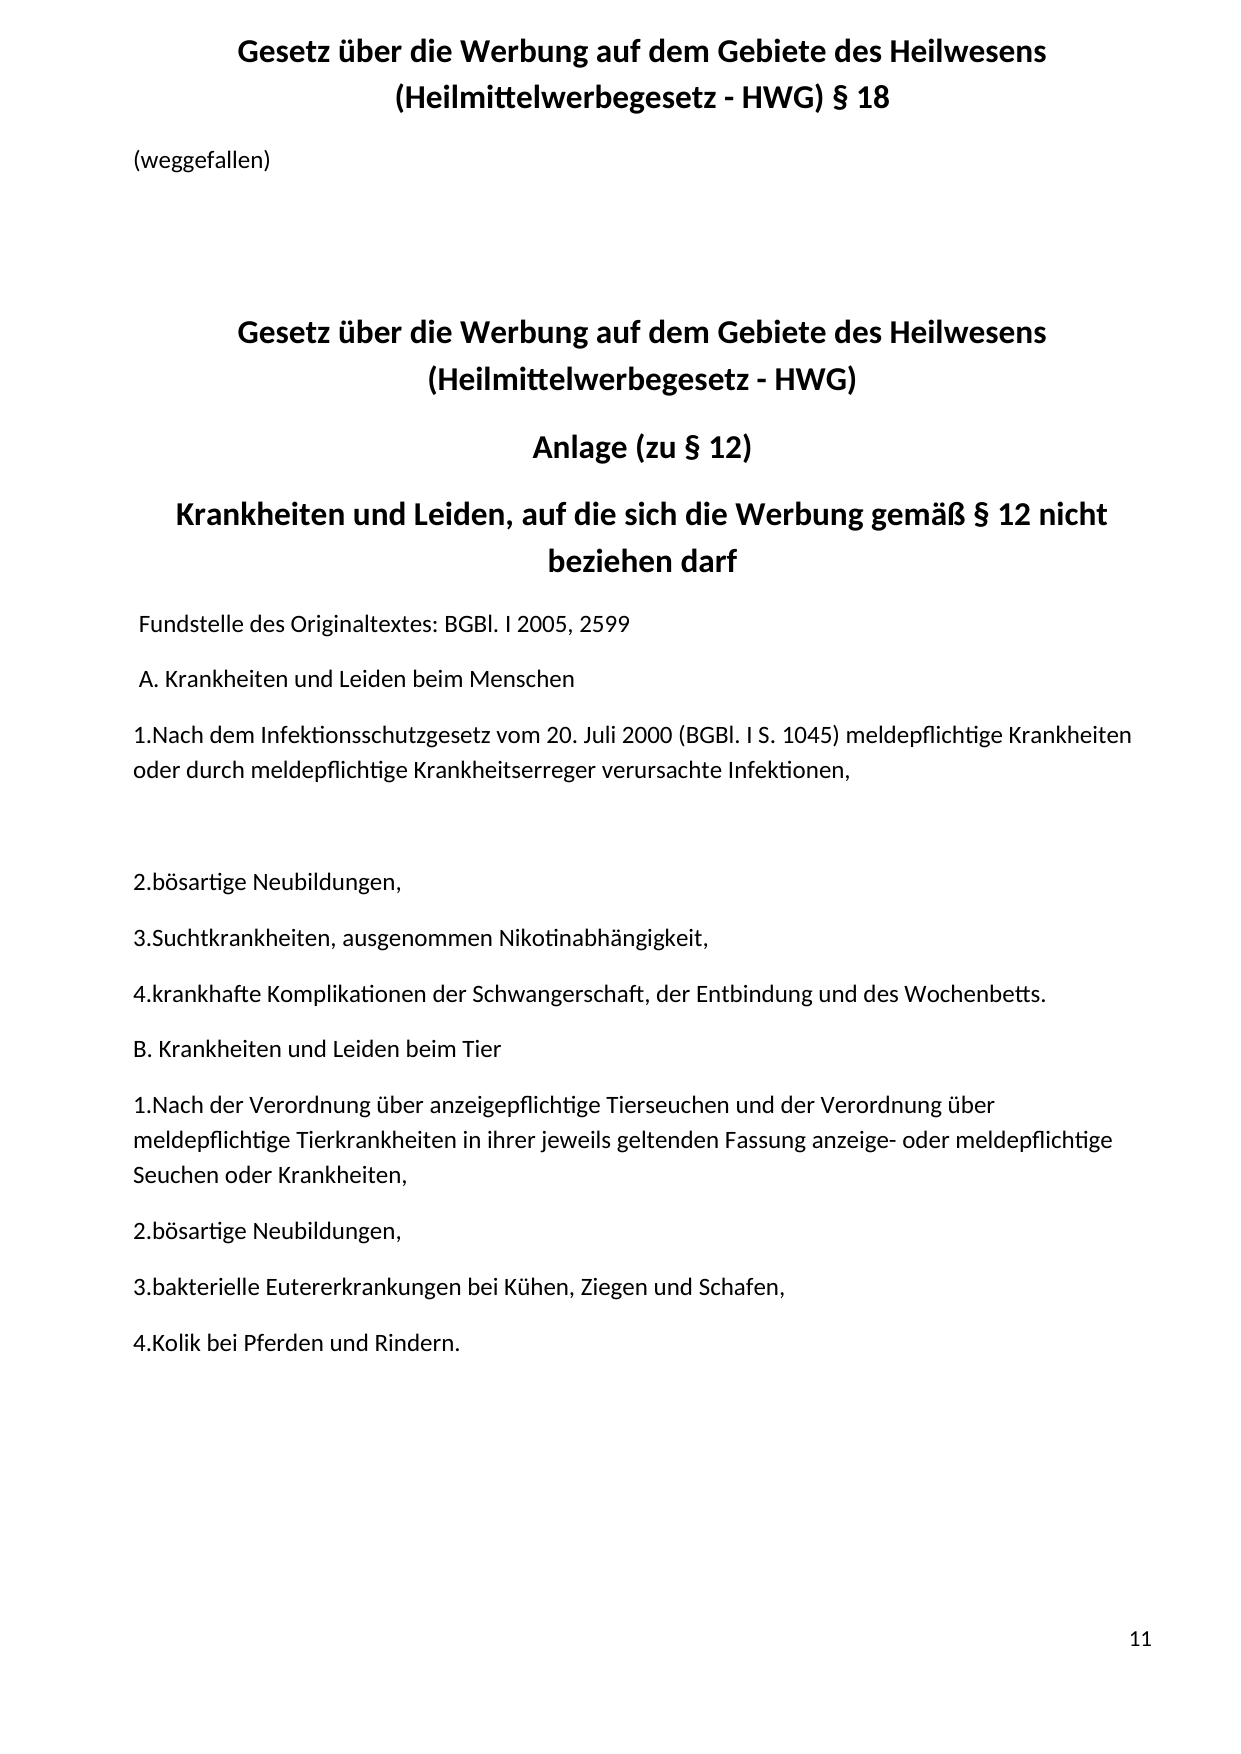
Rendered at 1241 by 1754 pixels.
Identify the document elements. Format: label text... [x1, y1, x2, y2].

text A. Krankheiten und Leiden beim Menschen [133, 664, 1152, 694]
text B. Krankheiten und Leiden beim Tier [133, 1034, 1152, 1064]
text Gesetz über die Werbung auf dem Gebiete des Heilwesens (Heilmittelwerbegesetz - HWG) [133, 311, 1152, 399]
text 1.Nach der Verordnung über anzeigepflichtige Tierseuchen und der Verordnung über meldepflichtige Tierkrankheiten in ihrer jeweils geltenden Fassung anzeige- oder meldepflichtige Seuchen oder Krankheiten, [133, 1089, 1152, 1190]
text 2.bösartige Neubildungen, [133, 866, 1152, 897]
text Anlage (zu § 12) [133, 426, 1152, 467]
text 3.bakterielle Eutererkrankungen bei Kühen, Ziegen und Schafen, [133, 1271, 1152, 1302]
text 4.Kolik bei Pferden und Rindern. [133, 1327, 1152, 1357]
text 4.krankhafte Komplikationen der Schwangerschaft, der Entbindung und des Wochenbetts. [133, 978, 1152, 1008]
text (weggefallen) [133, 144, 1152, 174]
text 3.Suchtkrankheiten, ausgenommen Nikotinabhängigkeit, [133, 922, 1152, 952]
text Krankheiten und Leiden, auf die sich die Werbung gemäß § 12 nicht beziehen darf [133, 493, 1152, 581]
text Gesetz über die Werbung auf dem Gebiete des Heilwesens (Heilmittelwerbegesetz - HWG) § 18 [133, 29, 1152, 117]
text 2.bösartige Neubildungen, [133, 1215, 1152, 1246]
text Fundstelle des Originaltextes: BGBl. I 2005, 2599 [133, 608, 1152, 638]
text 1.Nach dem Infektionsschutzgesetz vom 20. Juli 2000 (BGBl. I S. 1045) meldepflichtige Krankheiten oder durch meldepflichtige Krankheitserreger verursachte Infektionen, [133, 719, 1152, 785]
